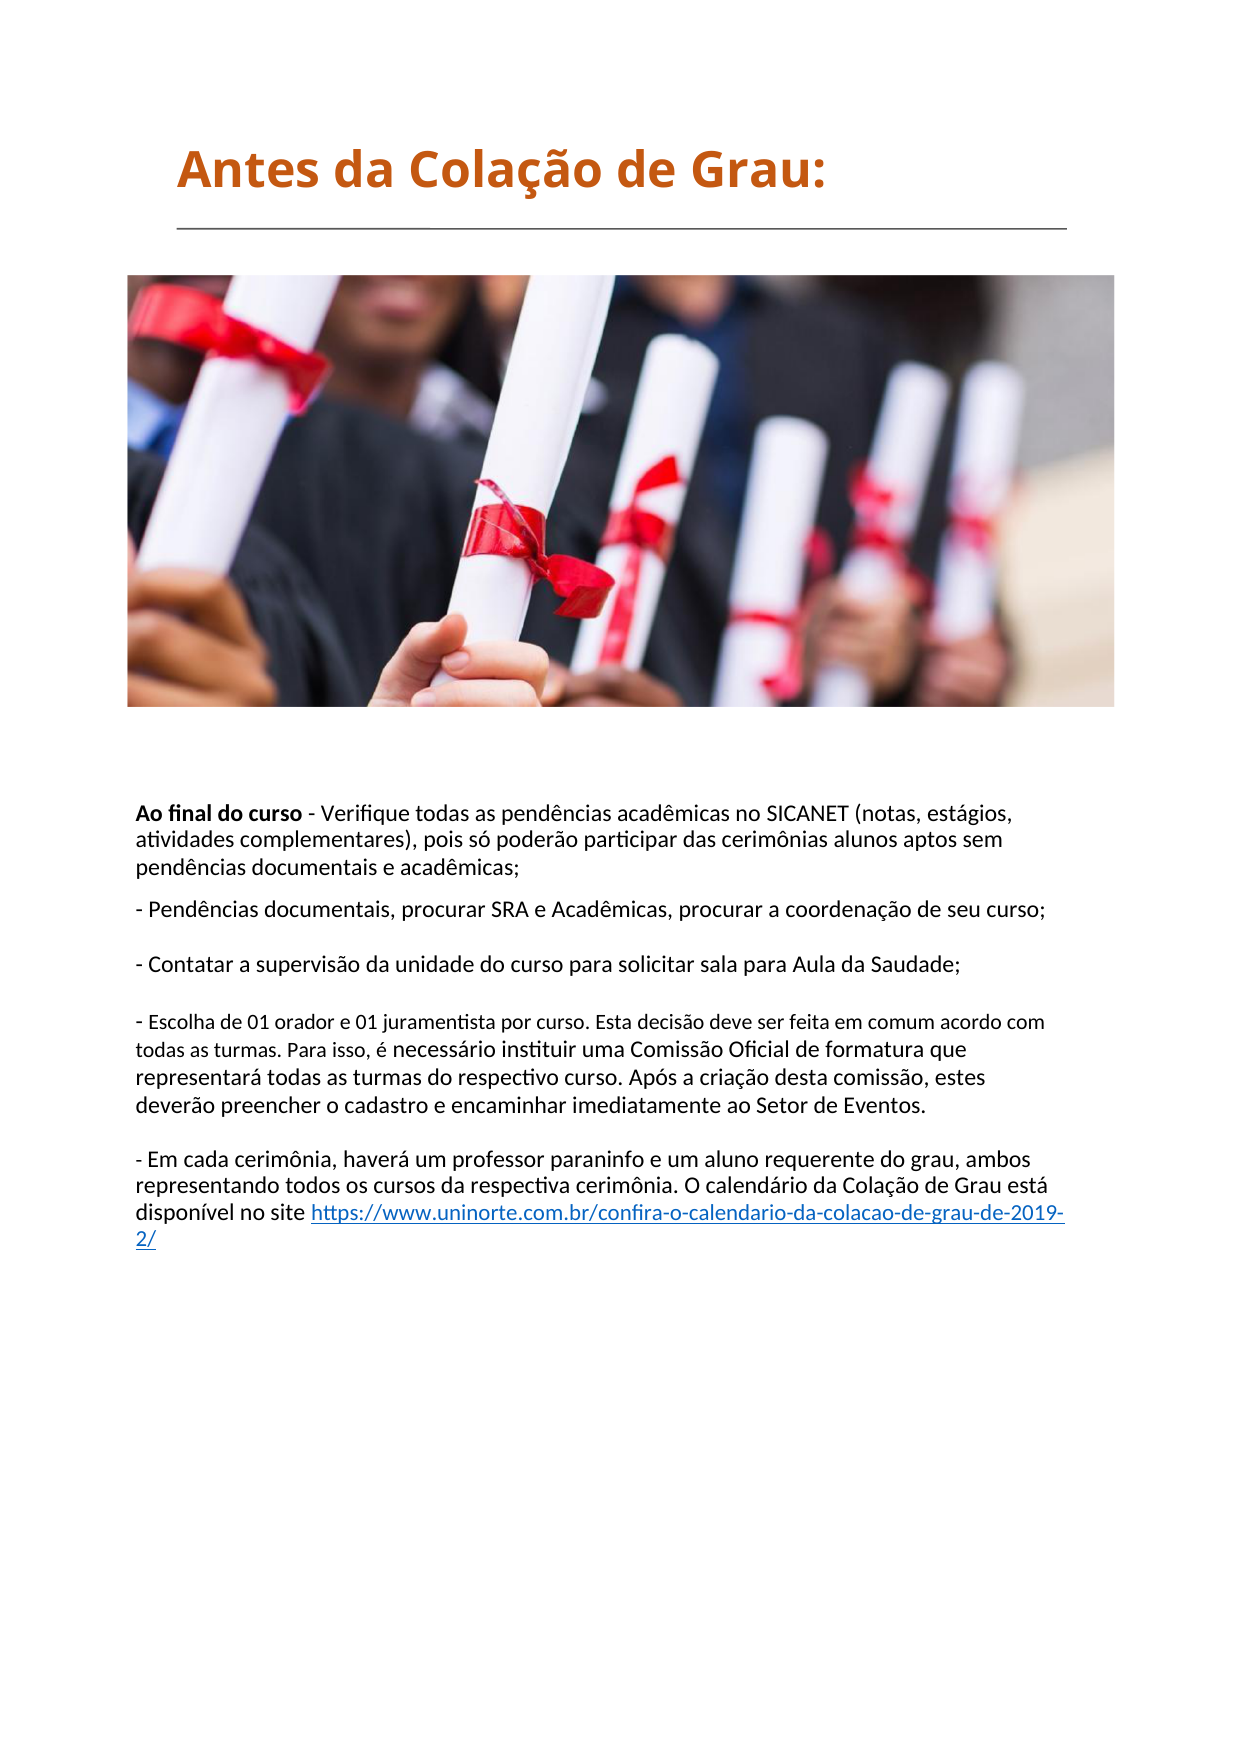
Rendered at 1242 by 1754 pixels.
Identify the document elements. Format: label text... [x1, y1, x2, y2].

text - Pendências documentais, procurar SRA e Acadêmicas, procurar a coordenação de seu curso; [135, 897, 1066, 923]
picture [127, 275, 1115, 734]
text - Contatar a supervisão da unidade do curso para solicitar sala para Aula da Saudade; [135, 952, 1066, 978]
text - Em cada cerimônia, haverá um professor paraninfo e um aluno requerente do grau, ambos representando todos os cursos da respectiva cerimônia. O calendário da Colação de Grau está disponível no site https://www.uninorte.com.br/confira-o-calendario-da-colacao-de-grau-de-2019-2/ [135, 1146, 1068, 1253]
text - Escolha de 01 orador e 01 juramentista por curso. Esta decisão deve ser feita em comum acordo com todas as turmas. Para isso, é necessário instituir uma Comissão Oficial de formatura que representará todas as turmas do respectivo curso. Após a criação desta comissão, estes deverão preencher o cadastro e encaminhar imediatamente ao Setor de Eventos. [135, 1007, 1066, 1119]
text Antes da Colação de Grau: [177, 134, 1166, 202]
text Ao final do curso - Verifique todas as pendências acadêmicas no SICANET (notas, estágios, atividades complementares), pois só poderão participar das cerimônias alunos aptos sem pendências documentais e acadêmicas; [135, 800, 1068, 881]
